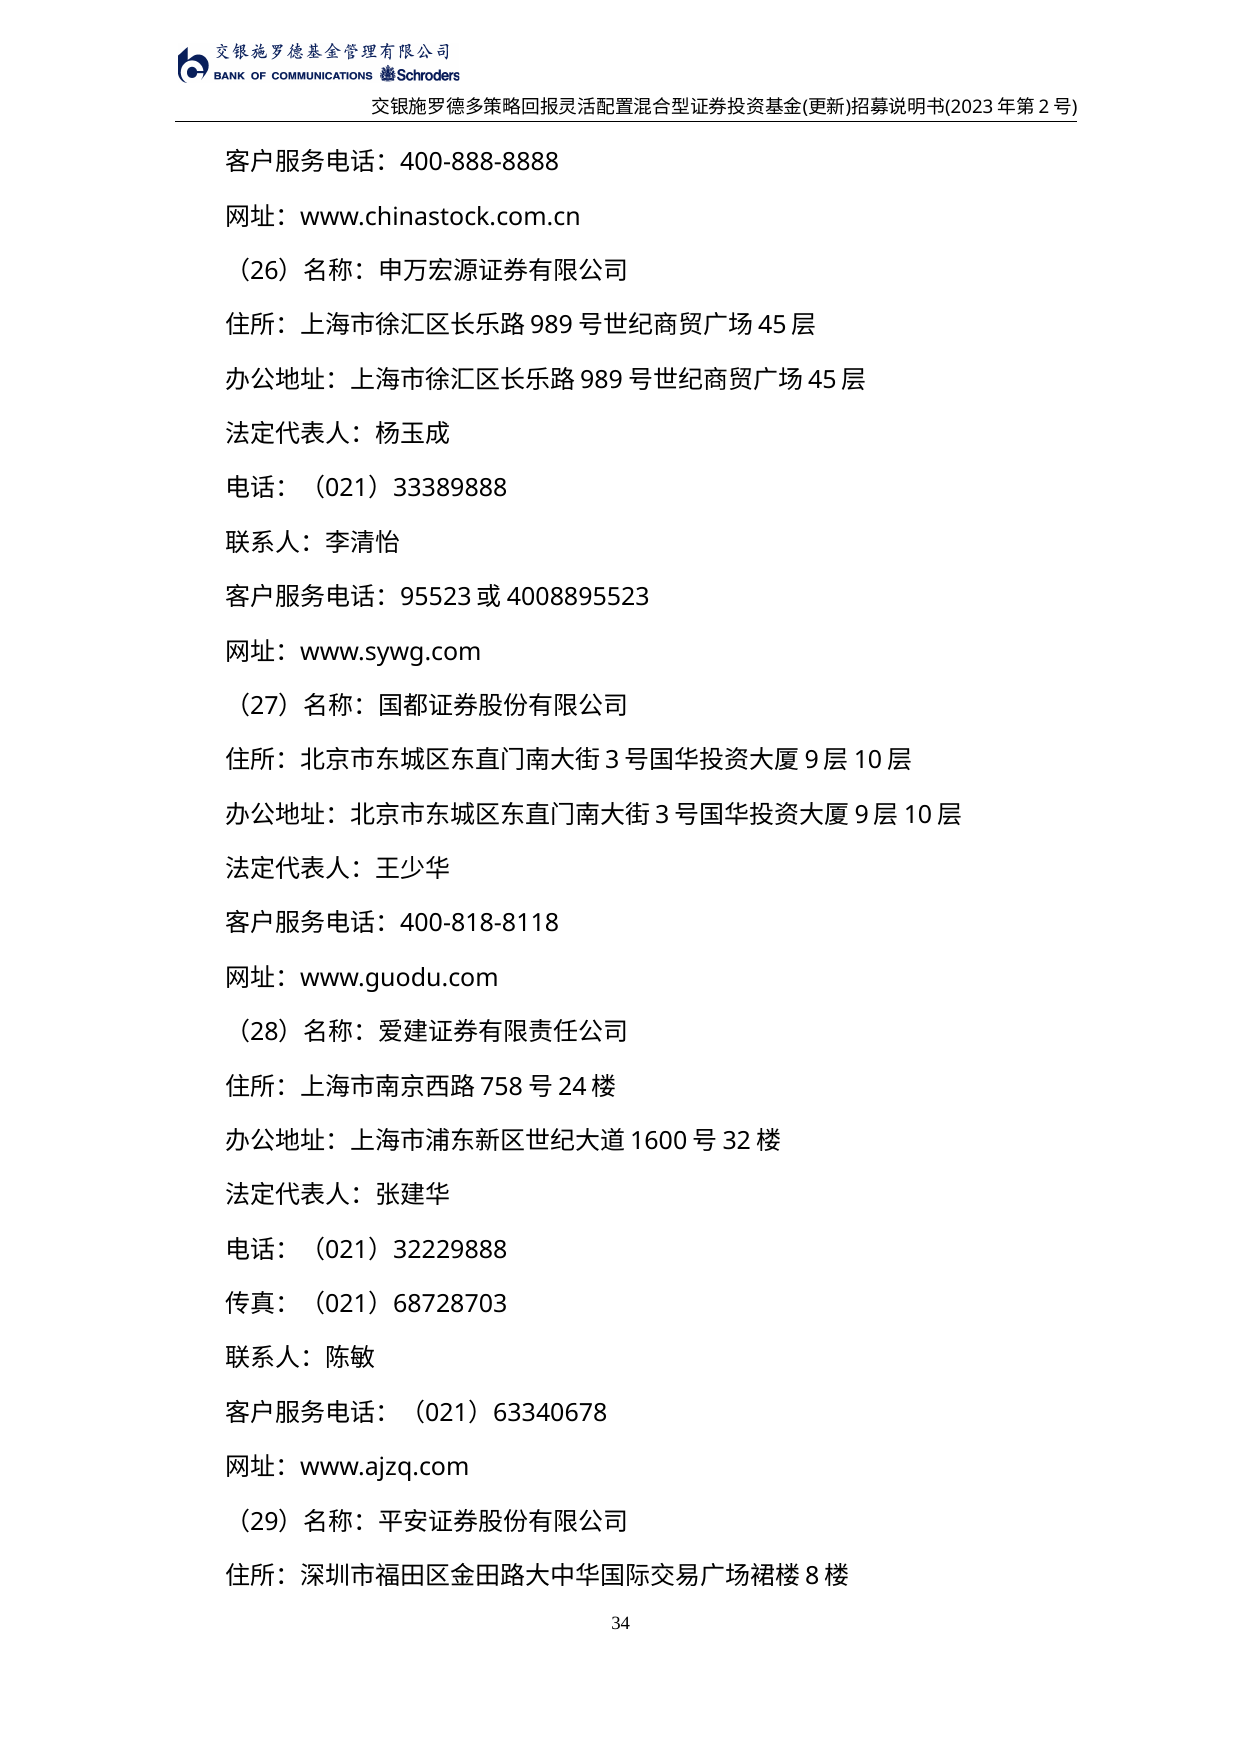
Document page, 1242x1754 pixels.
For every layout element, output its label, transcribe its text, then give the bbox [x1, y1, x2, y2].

text 法定代表人：张建华 [175, 1175, 1077, 1211]
text 电话：（021）32229888 [175, 1229, 1077, 1265]
text 网址：www.ajzq.com [175, 1447, 1077, 1483]
text 住所：深圳市福田区金田路大中华国际交易广场裙楼8楼 [175, 1555, 1077, 1592]
text 住所：上海市南京西路758号24楼 [175, 1066, 1077, 1102]
text 办公地址：北京市东城区东直门南大街3号国华投资大厦9层10层 [175, 794, 1077, 830]
text 网址：www.sywg.com [175, 631, 1077, 667]
text （26）名称：申万宏源证券有限公司 [175, 250, 1077, 287]
text 办公地址：上海市浦东新区世纪大道1600号32楼 [175, 1120, 1077, 1157]
text 网址：www.guodu.com [175, 957, 1077, 993]
text 法定代表人：王少华 [175, 848, 1077, 885]
text 客户服务电话：（021）63340678 [175, 1392, 1077, 1428]
text 联系人：李清怡 [175, 522, 1077, 558]
text 客户服务电话：95523或4008895523 [175, 577, 1077, 613]
text 网址：www.chinastock.com.cn [175, 196, 1077, 232]
text （29）名称：平安证券股份有限公司 [175, 1501, 1077, 1537]
text 传真：（021）68728703 [175, 1283, 1077, 1320]
text 办公地址：上海市徐汇区长乐路989号世纪商贸广场45层 [175, 359, 1077, 395]
text （28）名称：爱建证券有限责任公司 [175, 1012, 1077, 1048]
text 联系人：陈敏 [175, 1338, 1077, 1374]
picture [178, 43, 460, 83]
text 住所：上海市徐汇区长乐路989号世纪商贸广场45层 [175, 305, 1077, 341]
text （27）名称：国都证券股份有限公司 [175, 685, 1077, 722]
text 住所：北京市东城区东直门南大街3号国华投资大厦9层10层 [175, 740, 1077, 776]
text 客户服务电话：400-888-8888 [175, 142, 1077, 178]
text 法定代表人：杨玉成 [175, 413, 1077, 450]
text 电话：（021）33389888 [175, 468, 1077, 504]
text 客户服务电话：400-818-8118 [175, 903, 1077, 939]
